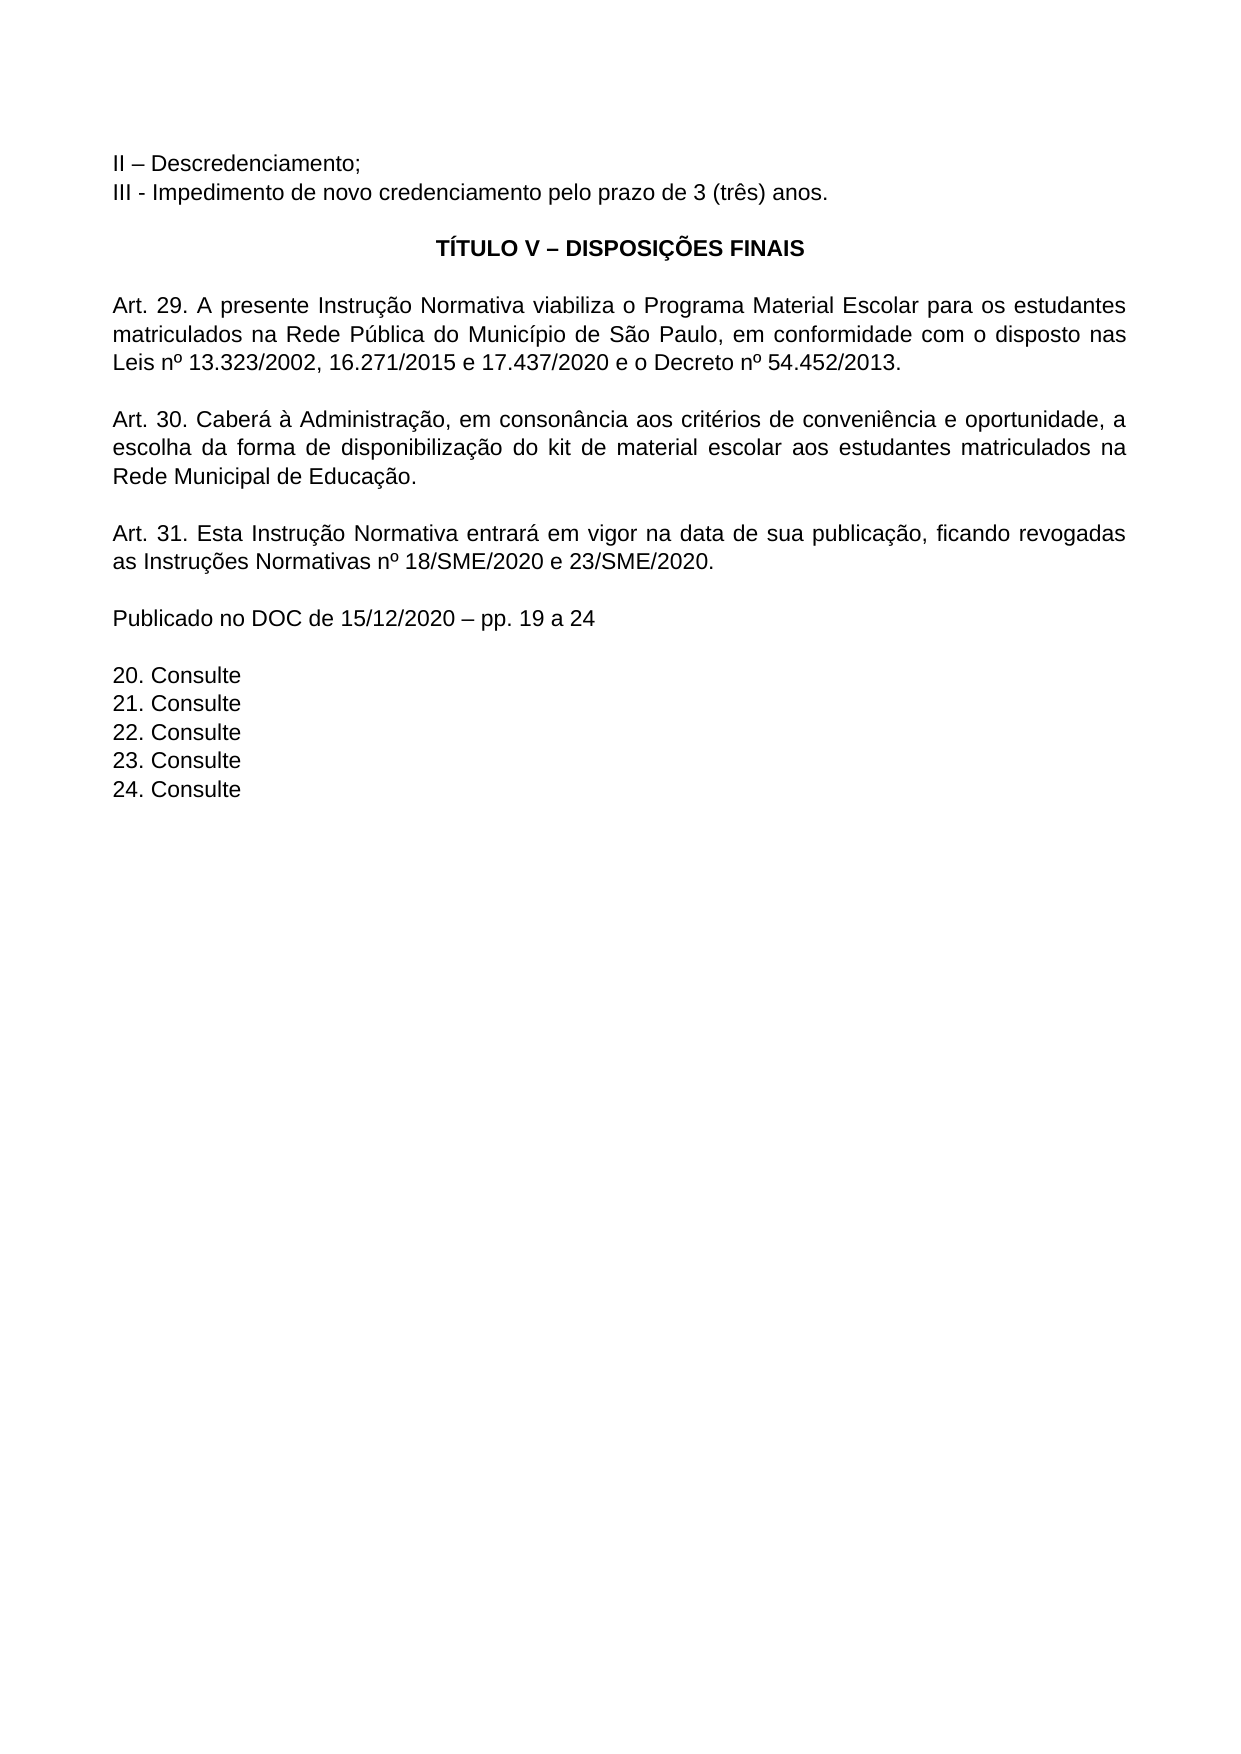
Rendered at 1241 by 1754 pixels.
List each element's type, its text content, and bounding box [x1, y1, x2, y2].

text Art. 31. Esta Instrução Normativa entrará em vigor na data de sua publicação, ficando revogadas as Instruções Normativas nº 18/SME/2020 e 23/SME/2020. [112, 520, 1128, 574]
text 21. Consulte [112, 690, 1128, 717]
text 24. Consulte [112, 776, 1128, 802]
text 23. Consulte [112, 747, 1128, 773]
text 22. Consulte [112, 719, 1128, 745]
text Publicado no DOC de 15/12/2020 – pp. 19 a 24 [112, 605, 1128, 631]
text Art. 30. Caberá à Administração, em consonância aos critérios de conveniência e oportunidade, a escolha da forma de disponibilização do kit de material escolar aos estudantes matriculados na Rede Municipal de Educação. [112, 406, 1128, 489]
text Art. 29. A presente Instrução Normativa viabiliza o Programa Material Escolar para os estudantes matriculados na Rede Pública do Município de São Paulo, em conformidade com o disposto nas Leis nº 13.323/2002, 16.271/2015 e 17.437/2020 e o Decreto nº 54.452/2013. [112, 292, 1128, 375]
text III - Impedimento de novo credenciamento pelo prazo de 3 (três) anos. [112, 178, 1128, 205]
text TÍTULO V – DISPOSIÇÕES FINAIS [112, 235, 1128, 262]
text II – Descredenciamento; [112, 150, 1128, 176]
text 20. Consulte [112, 662, 1128, 688]
